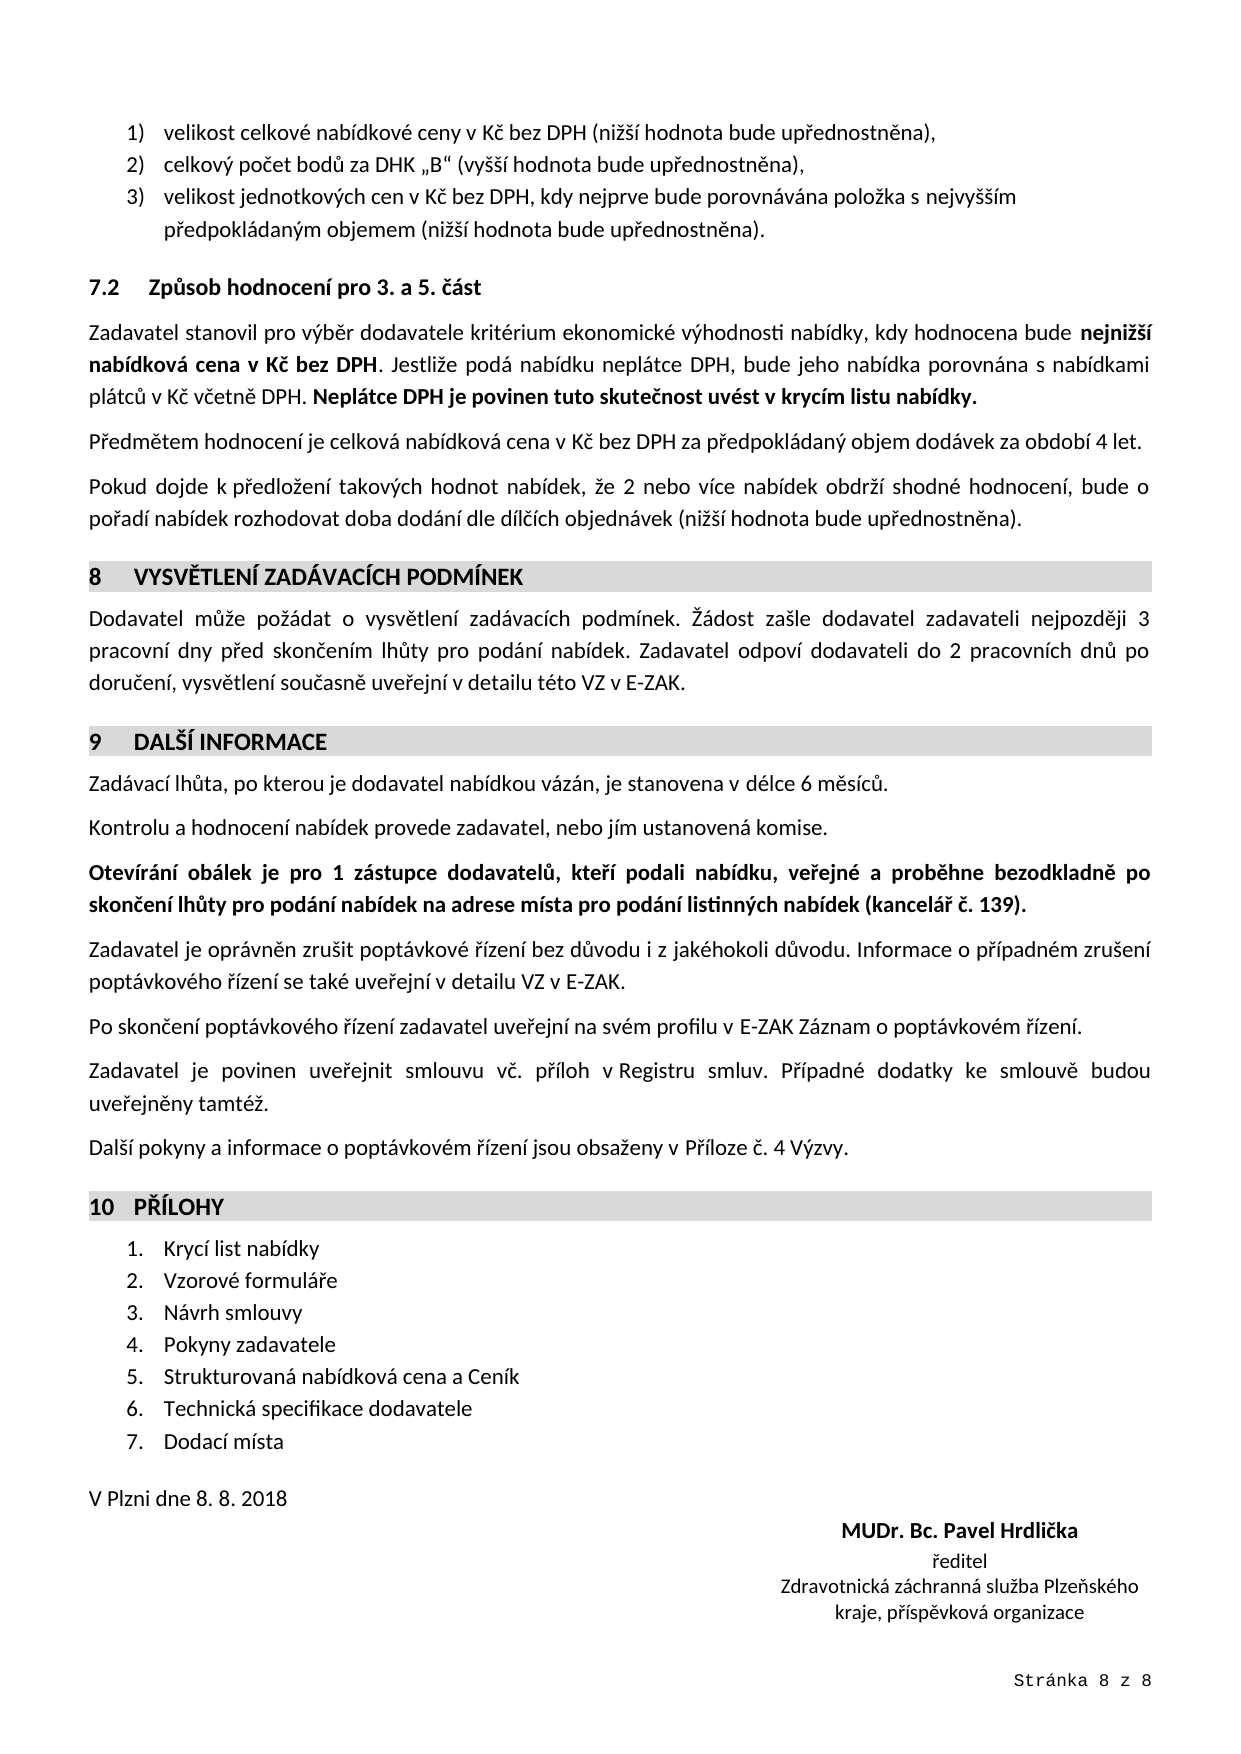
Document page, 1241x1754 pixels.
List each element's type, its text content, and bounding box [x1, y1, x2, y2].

text Zadavatel je oprávněn zrušit poptávkové řízení bez důvodu i z jakéhokoli důvodu. Informace o případném zrušení poptávkového řízení se také uveřejní v detailu VZ v E-ZAK. [89, 935, 1152, 995]
text Předmětem hodnocení je celková nabídková cena v Kč bez DPH za předpokládaný objem dodávek za období 4 let. [89, 427, 1152, 455]
subtitle přílohy [89, 1191, 1152, 1221]
text Dodavatel může požádat o vysvětlení zadávacích podmínek. Žádost zašle dodavatel zadavateli nejpozději 3 pracovní dny před skončením lhůty pro podání nabídek. Zadavatel odpoví dodavateli do 2 pracovních dnů po doručení, vysvětlení současně uveřejní v detailu této VZ v E-ZAK. [89, 604, 1152, 697]
text V Plzni dne 8. 8. 2018 [89, 1484, 1152, 1512]
list Návrh smlouvy [126, 1298, 1152, 1326]
list Vzorové formuláře [126, 1266, 1152, 1294]
text Otevírání obálek je pro 1 zástupce dodavatelů, kteří podali nabídku, veřejné a proběhne bezodkladně po skončení lhůty pro podání nabídek na adrese místa pro podání listinných nabídek (kancelář č. 139). [89, 858, 1152, 918]
text Zdravotnická záchranná služba Plzeňského kraje, příspěvková organizace [768, 1574, 1152, 1624]
text Zadavatel je povinen uveřejnit smlouvu vč. příloh v Registru smluv. Případné dodatky ke smlouvě budou uveřejněny tamtéž. [89, 1057, 1152, 1117]
list velikost jednotkových cen v Kč bez DPH, kdy nejprve bude porovnávána položka s nejvyšším předpokládaným objemem (nižší hodnota bude upřednostněna). [126, 182, 1152, 243]
text Po skončení poptávkového řízení zadavatel uveřejní na svém profilu v E-ZAK Záznam o poptávkovém řízení. [89, 1012, 1152, 1040]
subtitle VYSVĚTLENÍ Zadávacích podmínek [89, 561, 1152, 592]
list celkový počet bodů za DHK „B“ (vyšší hodnota bude upřednostněna), [126, 150, 1152, 178]
text ředitel [768, 1548, 1152, 1574]
list Technická specifikace dodavatele [126, 1394, 1152, 1423]
text MUDr. Bc. Pavel Hrdlička [768, 1516, 1152, 1544]
text Pokud dojde k předložení takových hodnot nabídek, že 2 nebo více nabídek obdrží shodné hodnocení, bude o pořadí nabídek rozhodovat doba dodání dle dílčích objednávek (nižší hodnota bude upřednostněna). [89, 472, 1152, 532]
list Strukturovaná nabídková cena a Ceník [126, 1362, 1152, 1390]
text Kontrolu a hodnocení nabídek provede zadavatel, nebo jím ustanovená komise. [89, 813, 1152, 841]
list Dodací místa [126, 1427, 1152, 1455]
subtitle Způsob hodnocení pro 3. a 5. část [89, 272, 1152, 301]
text Zadávací lhůta, po kterou je dodavatel nabídkou vázán, je stanovena v délce 6 měsíců. [89, 769, 1152, 797]
subtitle další informace [89, 726, 1152, 756]
text Další pokyny a informace o poptávkovém řízení jsou obsaženy v Příloze č. 4 Výzvy. [89, 1133, 1152, 1161]
list velikost celkové nabídkové ceny v Kč bez DPH (nižší hodnota bude upřednostněna), [126, 118, 1152, 146]
text Zadavatel stanovil pro výběr dodavatele kritérium ekonomické výhodnosti nabídky, kdy hodnocena bude nejnižší nabídková cena v Kč bez DPH. Jestliže podá nabídku neplátce DPH, bude jeho nabídka porovnána s nabídkami plátců v Kč včetně DPH. Neplátce DPH je povinen tuto skutečnost uvést v krycím listu nabídky. [89, 318, 1152, 410]
list Pokyny zadavatele [126, 1330, 1152, 1358]
list Krycí list nabídky [126, 1234, 1152, 1262]
